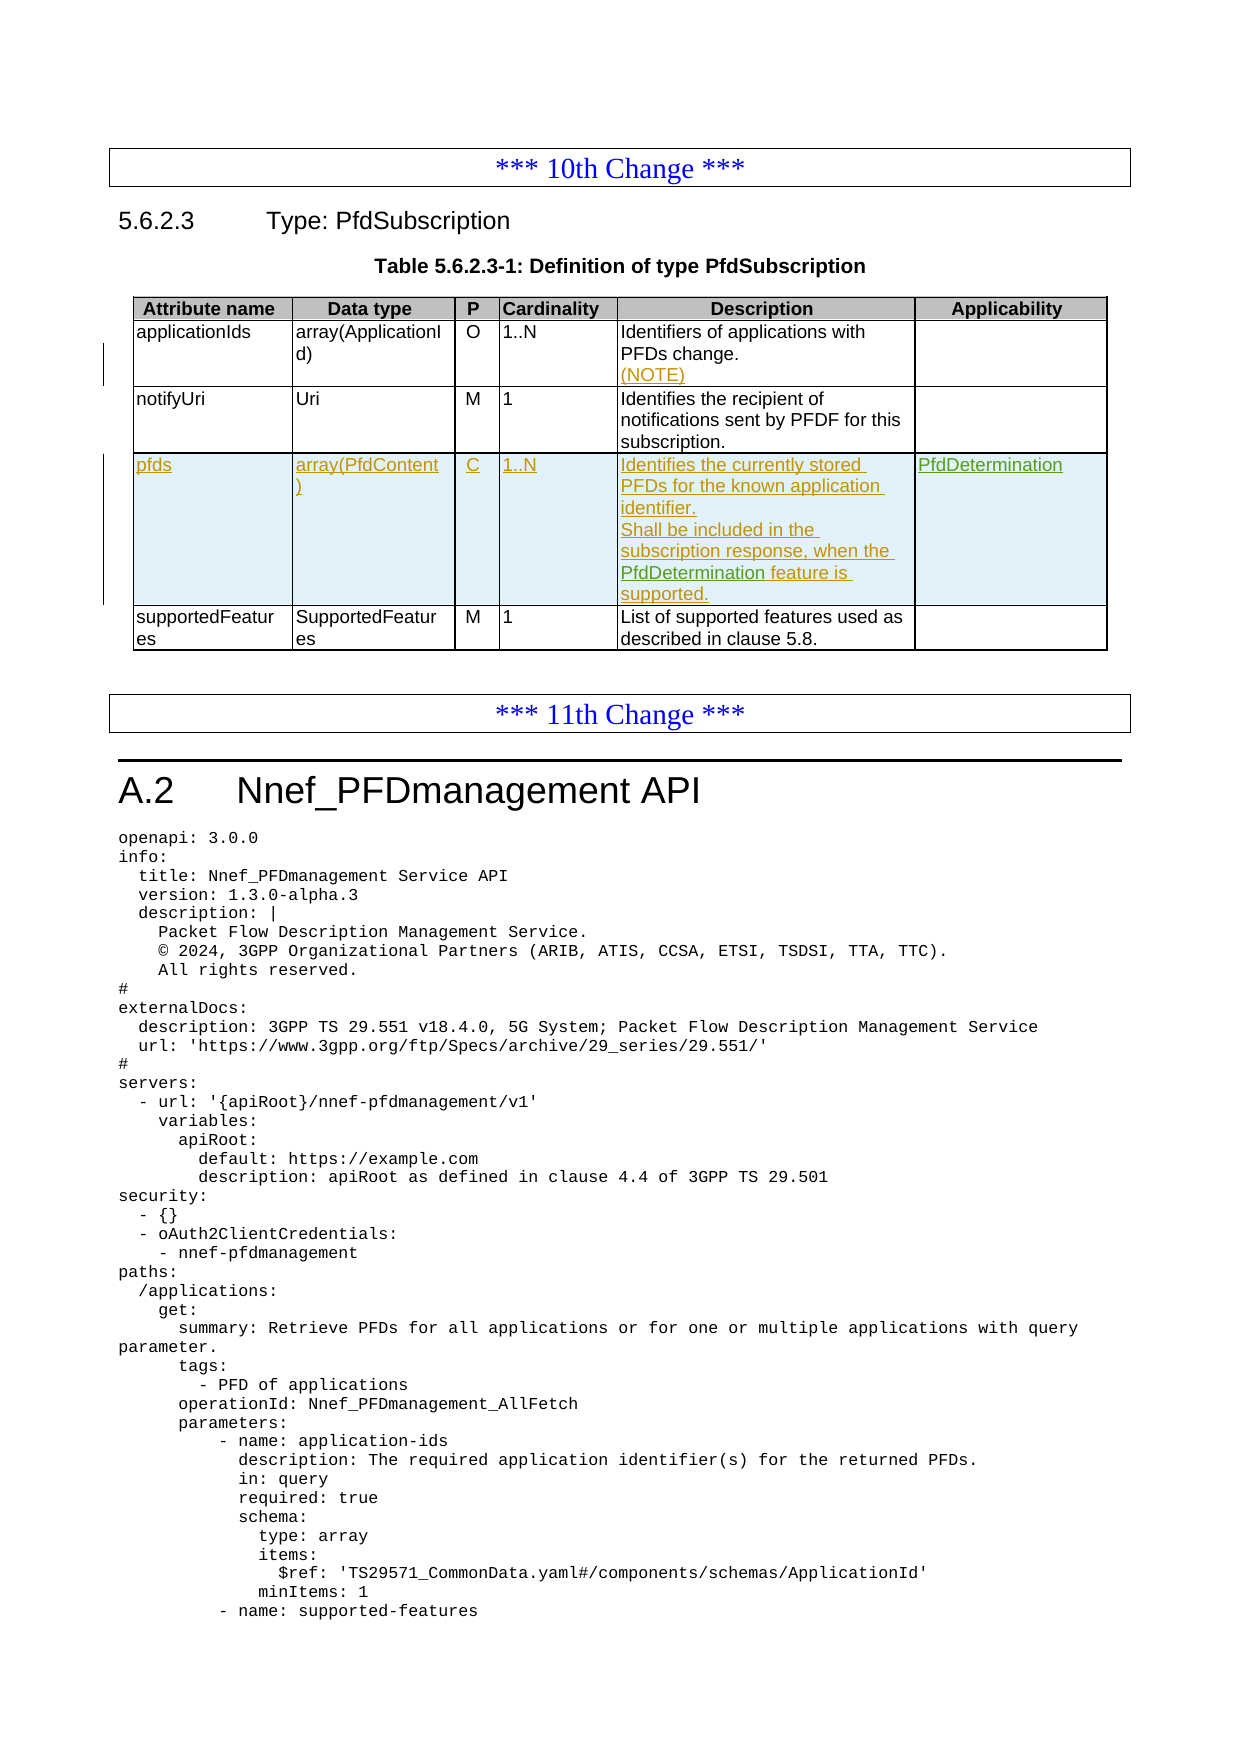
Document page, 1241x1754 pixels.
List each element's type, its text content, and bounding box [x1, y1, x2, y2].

table_cell M [456, 387, 499, 452]
table_cell supportedFeatures [134, 606, 292, 649]
text summary: Retrieve PFDs for all applications or for one or multiple applications with query parameter. [118, 1320, 1122, 1358]
table_header P [456, 298, 499, 319]
text servers: [118, 1075, 1122, 1094]
table_cell 1 [500, 606, 617, 649]
table_header Cardinality [500, 298, 617, 319]
text Packet Flow Description Management Service. [118, 924, 1122, 943]
text © 2024, 3GPP Organizational Partners (ARIB, ATIS, CCSA, ETSI, TSDSI, TTA, TTC). [118, 943, 1122, 962]
text required: true [118, 1489, 1122, 1508]
table_cell [916, 321, 1106, 386]
text - url: '{apiRoot}/nnef-pfdmanagement/v1' [118, 1094, 1122, 1112]
table_cell [916, 387, 1106, 452]
table_header Attribute name [134, 298, 292, 319]
table_cell Uri [293, 387, 454, 452]
table_cell M [456, 606, 499, 649]
text operationId: Nnef_PFDmanagement_AllFetch [118, 1395, 1122, 1414]
text in: query [118, 1471, 1122, 1489]
text type: array [118, 1527, 1122, 1546]
text - name: supported-features [118, 1603, 1122, 1622]
text description: 3GPP TS 29.551 v18.4.0, 5G System; Packet Flow Description Management Service [118, 1018, 1122, 1037]
text - name: application-ids [118, 1433, 1122, 1452]
table_cell array(ApplicationId) [293, 321, 454, 386]
text All rights reserved. [118, 962, 1122, 981]
text # [118, 1056, 1122, 1075]
table_header Description [618, 298, 914, 319]
table_header Applicability [916, 298, 1106, 319]
text Table 5.6.2.3-1: Definition of type PfdSubscription [118, 254, 1122, 278]
table_cell 1..N [500, 321, 617, 386]
text security: [118, 1188, 1122, 1207]
text description: | [118, 905, 1122, 924]
text # [118, 981, 1122, 999]
table_cell O [456, 321, 499, 386]
text *** 10th Change *** [110, 149, 1130, 186]
table_cell 1 [500, 387, 617, 452]
table_cell notifyUri [134, 387, 292, 452]
text /applications: [118, 1282, 1122, 1301]
table_cell List of supported features used as described in clause 5.8. [618, 606, 914, 649]
subtitle 5.6.2.3 Type: PfdSubscription [118, 206, 1122, 235]
text tags: [118, 1358, 1122, 1376]
text items: [118, 1546, 1122, 1565]
table_cell [916, 606, 1106, 649]
table_cell applicationIds [134, 321, 292, 386]
table_cell Identifiers of applications with PFDs change. [618, 321, 914, 386]
text schema: [118, 1508, 1122, 1527]
text title: Nnef_PFDmanagement Service API [118, 867, 1122, 886]
text - {} [118, 1207, 1122, 1226]
text url: 'https://www.3gpp.org/ftp/Specs/archive/29_series/29.551/' [118, 1037, 1122, 1056]
table_cell Identifies the recipient of notifications sent by PFDF for this subscription. [618, 387, 914, 452]
text parameters: [118, 1414, 1122, 1433]
text - nnef-pfdmanagement [118, 1244, 1122, 1263]
text default: https://example.com [118, 1150, 1122, 1169]
table_header Data type [293, 298, 454, 319]
table_cell SupportedFeatures [293, 606, 454, 649]
text $ref: 'TS29571_CommonData.yaml#/components/schemas/ApplicationId' [118, 1565, 1122, 1584]
text paths: [118, 1263, 1122, 1282]
text minItems: 1 [118, 1584, 1122, 1603]
subtitle A.2 Nnef_PFDmanagement API [118, 762, 1122, 811]
text info: [118, 848, 1122, 867]
text *** 11th Change *** [110, 695, 1130, 732]
text openapi: 3.0.0 [118, 830, 1122, 848]
text version: 1.3.0-alpha.3 [118, 886, 1122, 905]
text apiRoot: [118, 1131, 1122, 1150]
text get: [118, 1301, 1122, 1320]
text - PFD of applications [118, 1376, 1122, 1395]
text variables: [118, 1112, 1122, 1131]
text description: The required application identifier(s) for the returned PFDs. [118, 1452, 1122, 1471]
text externalDocs: [118, 999, 1122, 1018]
text description: apiRoot as defined in clause 4.4 of 3GPP TS 29.501 [118, 1169, 1122, 1188]
text - oAuth2ClientCredentials: [118, 1226, 1122, 1244]
